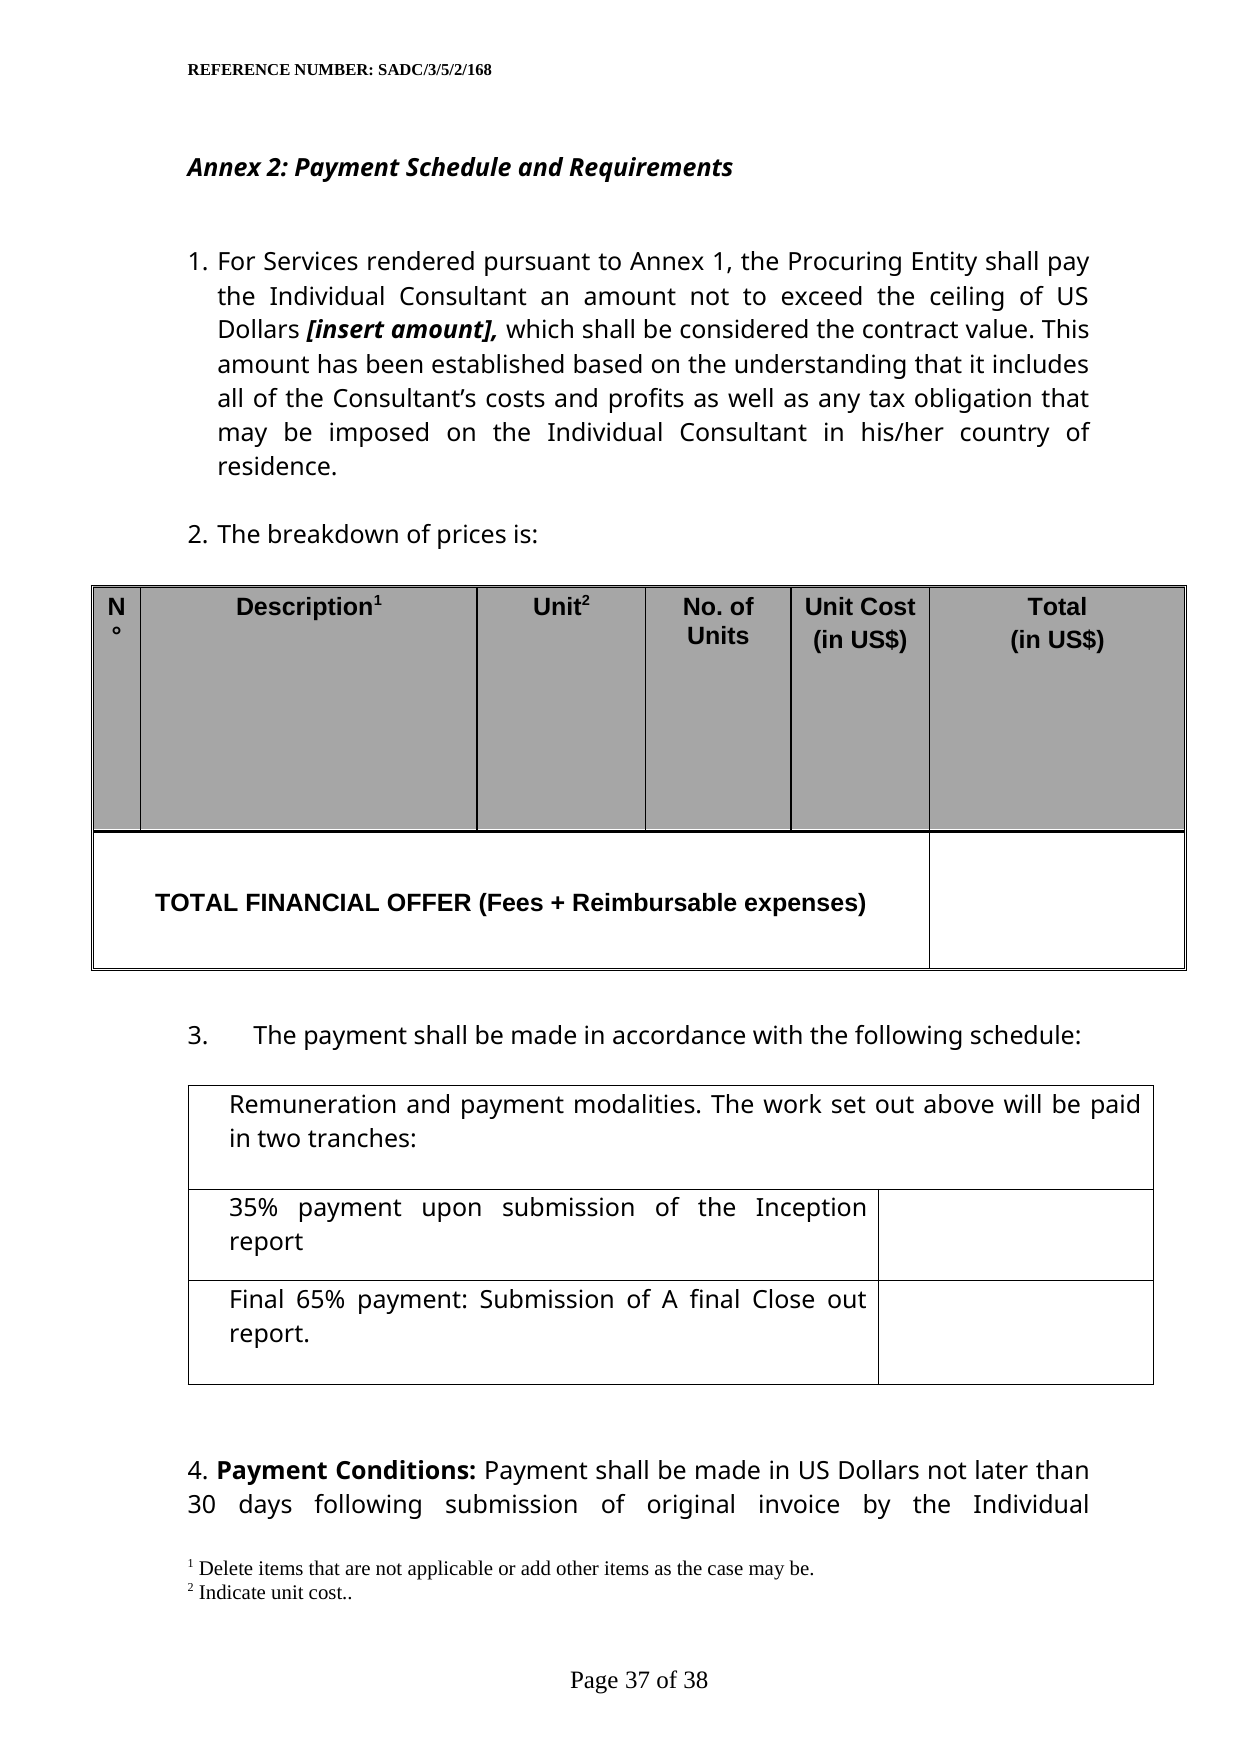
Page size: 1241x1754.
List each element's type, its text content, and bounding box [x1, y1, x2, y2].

table_header N° [94, 588, 140, 829]
table_header Total (in US$) [930, 588, 1184, 829]
table_header Description [141, 588, 476, 829]
text Annex 2: Payment Schedule and Requirements [187, 150, 1090, 184]
table_cell [879, 1190, 1153, 1280]
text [187, 1453, 1090, 1521]
table_header Unit [478, 588, 645, 829]
table_cell [879, 1281, 1153, 1383]
table_cell 35% payment upon submission of the Inception report [189, 1190, 878, 1280]
list For Services rendered pursuant to Annex 1, the Procuring Entity shall pay the Individual Consultant an amount not to exceed the ceiling of US Dollars [insert amount], which shall be considered the contract value. This amount has been established based on the understanding that it includes all of the Consultant’s costs and profits as well as any tax obligation that may be imposed on the Individual Consultant in his/her country of residence. [187, 244, 1090, 482]
table_cell [930, 833, 1184, 968]
table_cell TOTAL FINANCIAL OFFER (Fees + Reimbursable expenses) [94, 833, 929, 968]
list The breakdown of prices is: [187, 517, 1090, 551]
list The payment shall be made in accordance with the following schedule: [187, 1017, 1090, 1051]
table_header No. of Units [646, 588, 790, 829]
table_cell Final 65% payment: Submission of A final Close out report. [189, 1281, 878, 1383]
table_header Remuneration and payment modalities. The work set out above will be paid in two tranches: [189, 1086, 1153, 1189]
table_header Unit Cost (in US$) [792, 588, 929, 829]
